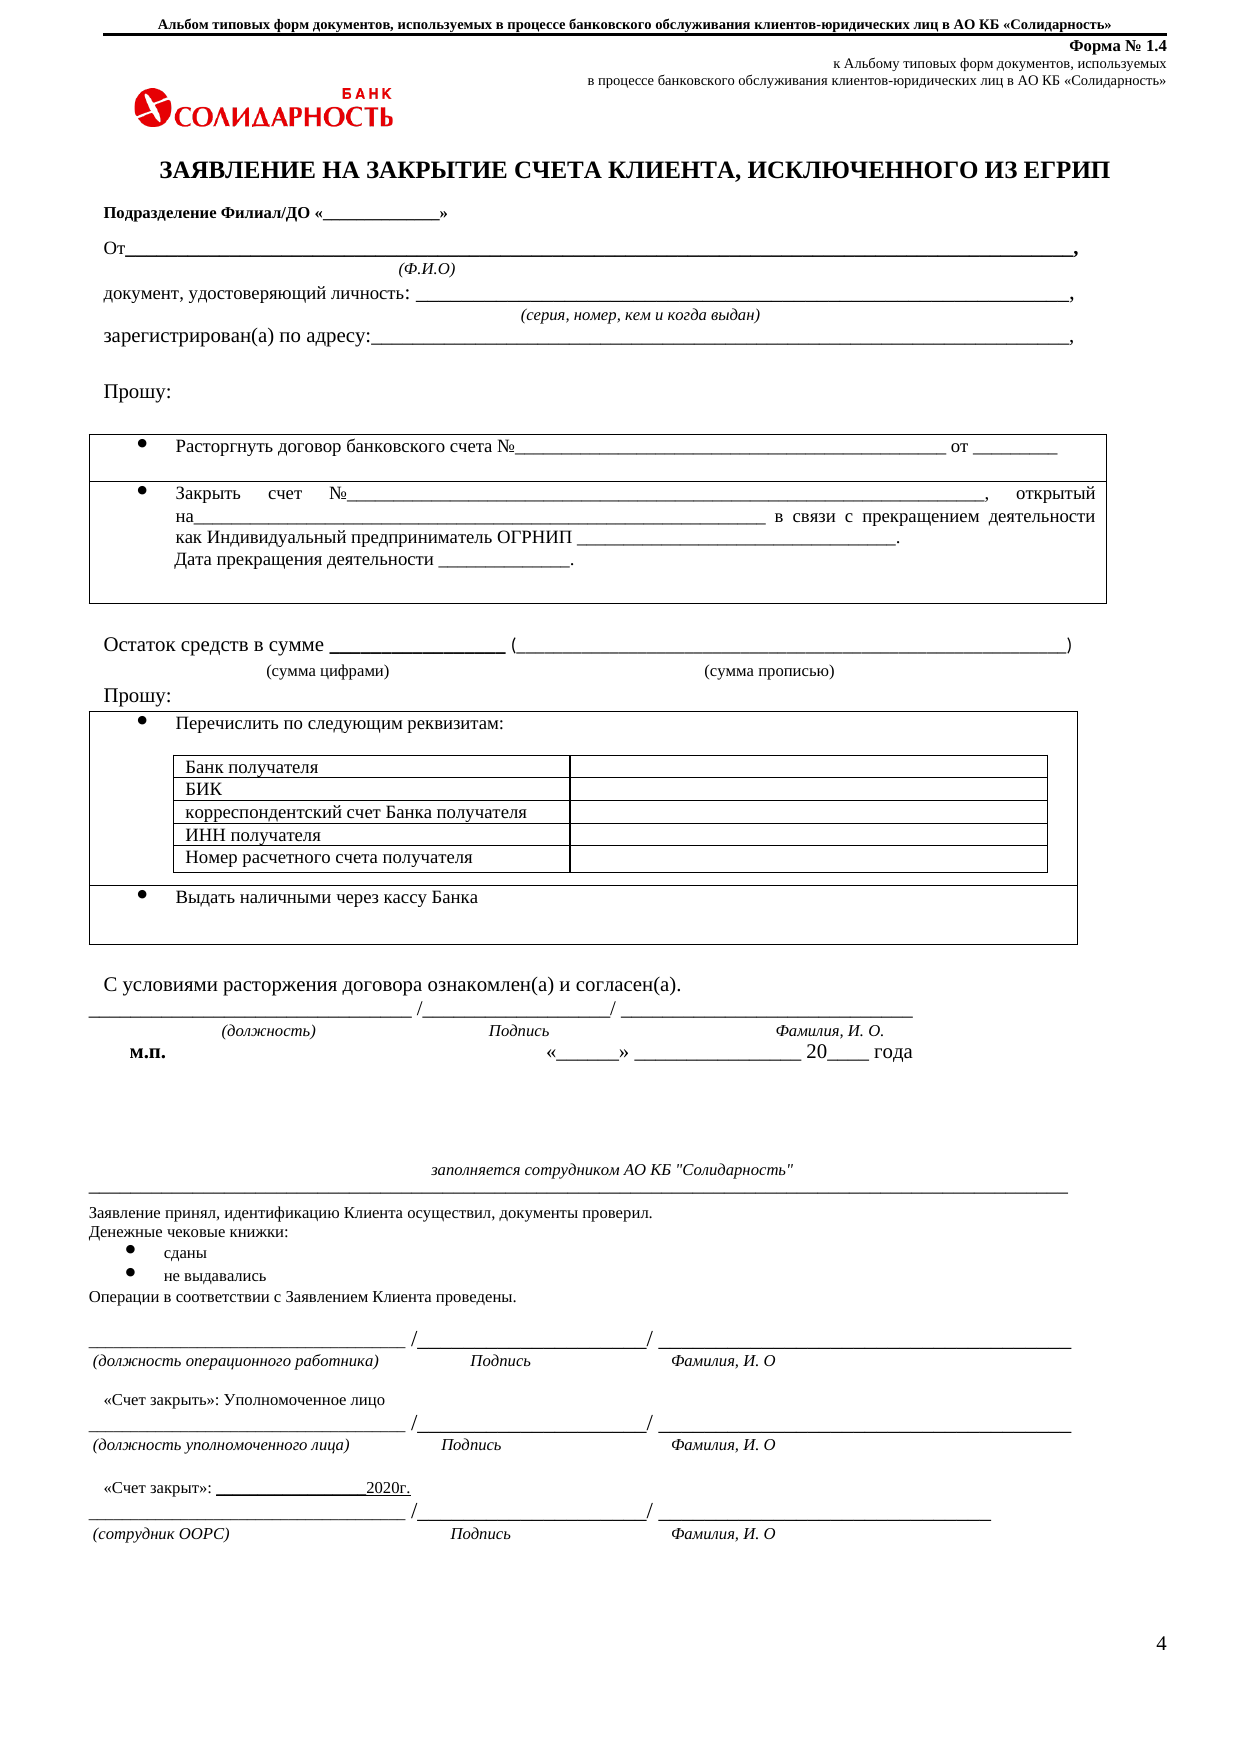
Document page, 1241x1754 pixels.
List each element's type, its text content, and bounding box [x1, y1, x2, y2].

text Заявление принял, идентификацию Клиента осуществил, документы проверил. [88, 1203, 1167, 1222]
text С условиями расторжения договора ознакомлен(а) и согласен(а). [103, 972, 1177, 996]
text ______________________________________ /____________________/ ____________________________________ [88, 1408, 1167, 1435]
text «Счет закрыть»: Уполномоченное лицо [103, 1389, 1167, 1408]
text (сумма цифрами) (сумма прописью) [103, 661, 1167, 680]
text (должность операционного работника) Подпись Фамилия, И. О [88, 1351, 1167, 1370]
text зарегистрирован(а) по адресу:___________________________________________________________________, [103, 323, 1167, 347]
table_header Перечислить по следующим реквизитам: [90, 712, 1077, 885]
list Операции в соответствии с Заявлением Клиента проведены. [88, 1286, 1167, 1306]
table_cell Выдать наличными через кассу Банка [90, 886, 1077, 943]
text (Ф.И.О) [324, 259, 1177, 278]
text (должность уполномоченного лица) Подпись Фамилия, И. О [88, 1435, 1167, 1454]
text –––––––––––––––––––––––––––––––––––––––––––––––––––––––––––––––––––––––––––––––––––––––––––––– [88, 1178, 1167, 1203]
text (должность) Подпись Фамилия, И. О. [59, 1020, 1167, 1039]
text Остаток средств в сумме _________________ (___________________________________________________________) [103, 631, 1167, 657]
list сданы [126, 1241, 1167, 1264]
text ЗАЯВЛЕНИЕ НА ЗАКРЫТИЕ СЧЕТА КЛИЕНТА, ИСКЛЮЧЕННОГО ИЗ ЕГРИП [103, 155, 1167, 184]
text «Счет закрыт»: __________________2020г. [103, 1478, 1167, 1497]
text От___________________________________________________________________________________________, [103, 235, 1177, 259]
text Прошу: [103, 683, 1167, 707]
picture [134, 88, 393, 127]
subtitle Форма № 1.4 [74, 36, 1166, 55]
table_header Расторгнуть договор банковского счета №______________________________________________ от _________ [90, 435, 1106, 481]
text ______________________________________ /____________________/ ____________________________________ [88, 1325, 1167, 1351]
text (серия, номер, кем и когда выдан) [103, 304, 1177, 323]
text Денежные чековые книжки: [88, 1222, 1167, 1241]
list не выдавались [126, 1264, 1167, 1286]
subtitle к Альбому типовых форм документов, используемых [74, 55, 1166, 72]
text _______________________________ /__________________/ ____________________________ [88, 996, 1167, 1020]
text ______________________________________ /____________________/ _____________________________ [88, 1497, 1167, 1524]
table_cell Закрыть счет №____________________________________________________________________, открытый на_____________________________________________________________ в связи с прекращением деятельности как Индивидуальный предприниматель ОГРНИП __________________________________. Дата прекращения деятельности ______________. [90, 482, 1106, 603]
subtitle в процессе банковского обслуживания клиентов-юридических лиц в АО КБ «Солидарность» [74, 72, 1166, 88]
text заполняется сотрудником АО КБ "Солидарность" [59, 1159, 1167, 1178]
text (сотрудник ООРС) Подпись Фамилия, И. О [88, 1524, 1167, 1543]
text Подразделение Филиал/ДО «______________» [103, 203, 1177, 222]
text документ, удостоверяющий личность: _________________________________________________________, [103, 278, 1177, 304]
text Прошу: [103, 379, 1167, 403]
text м.п. «______» ________________ 20____ года [103, 1039, 1177, 1063]
